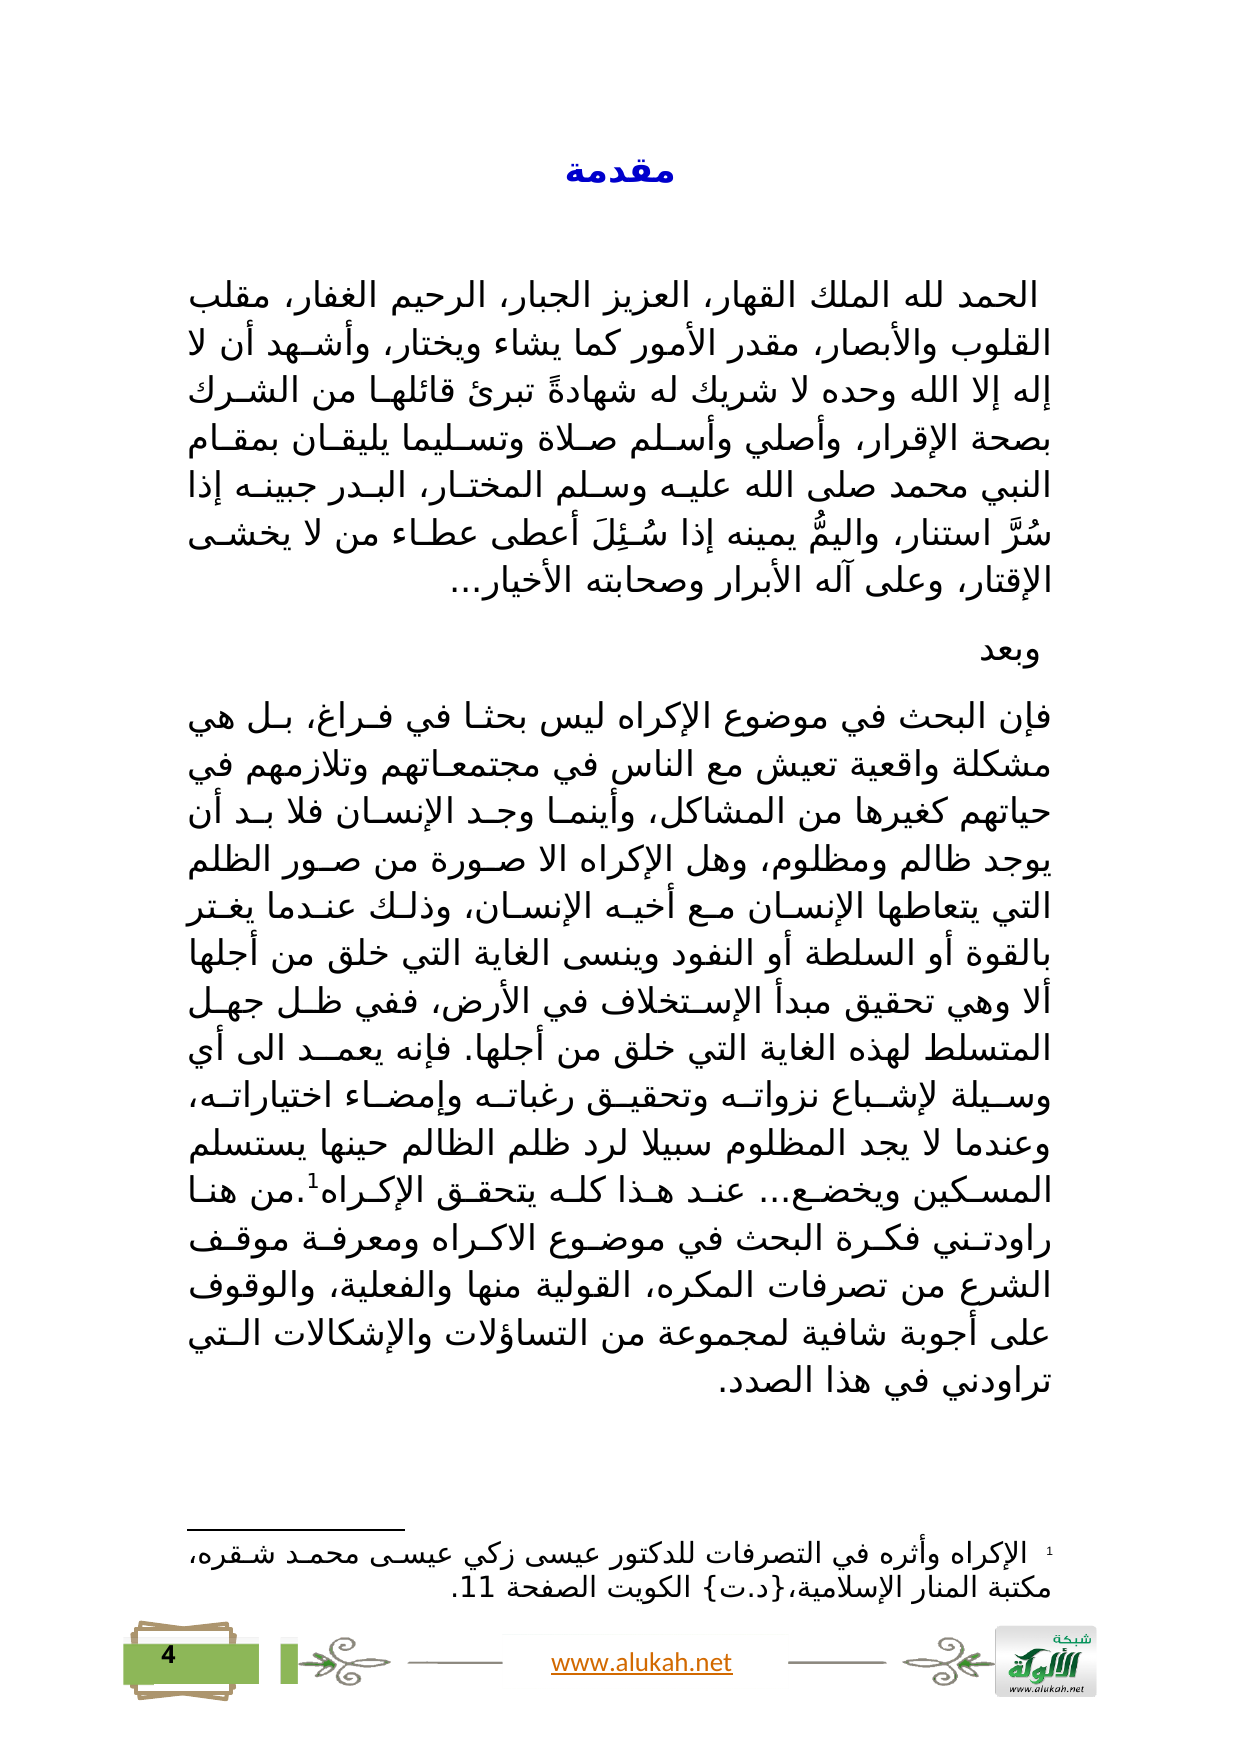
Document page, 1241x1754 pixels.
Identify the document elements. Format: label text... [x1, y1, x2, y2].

text مقدمة [187, 150, 1053, 191]
text الحمد لله الملك القهار، العزيز الجبار، الرحيم الغفار، مقلب القلوب والأبصار، مقدر الأمور كما يشاء ويختار، وأشهد أن لا إله إلا الله وحده لا شريك له شهادةً تبرئ قائلها من الشرك بصحة الإقرار، وأصلي وأسلم صلاة وتسليما يليقان بمقام النبي محمد صلى الله عليه وسلم المختار، البدر جبينه إذا سُرَّ استنار، واليمُّ يمينه إذا سُئِلَ أعطى عطاء من لا يخشى الإقتار، وعلى آله الأبرار وصحابته الأخيار... [187, 275, 1053, 601]
picture [121, 1622, 1097, 1704]
text وبعد [187, 628, 1053, 669]
text فإن البحث في موضوع الإكراه ليس بحثا في فراغ، بل هي مشكلة واقعية تعيش مع الناس في مجتمعاتهم وتلازمهم في حياتهم كغيرها من المشاكل، وأينما وجد الإنسان فلا بد أن يوجد ظالم ومظلوم، وهل الإكراه الا صورة من صور الظلم التي يتعاطها الإنسان مع أخيه الإنسان، وذلك عندما يغتر بالقوة أو السلطة أو النفود وينسى الغاية التي خلق من أجلها ألا وهي تحقيق مبدأ الإستخلاف في الأرض، ففي ظل جهل المتسلط لهذه الغاية التي خلق من أجلها. فإنه يعمد الى أي وسيلة لإشباع نزواته وتحقيق رغباته وإمضاء اختياراته، وعندما لا يجد المظلوم سبيلا لرد ظلم الظالم حينها يستسلم المسكين ويخضع... عند هذا كله يتحقق الإكراه.من هنا راودتني فكرة البحث في موضوع الاكراه ومعرفة موقف الشرع من تصرفات المكره، القولية منها والفعلية، والوقوف على أجوبة شافية لمجموعة من التساؤلات والإشكالات التي تراودني في هذا الصدد. [187, 696, 1053, 1401]
